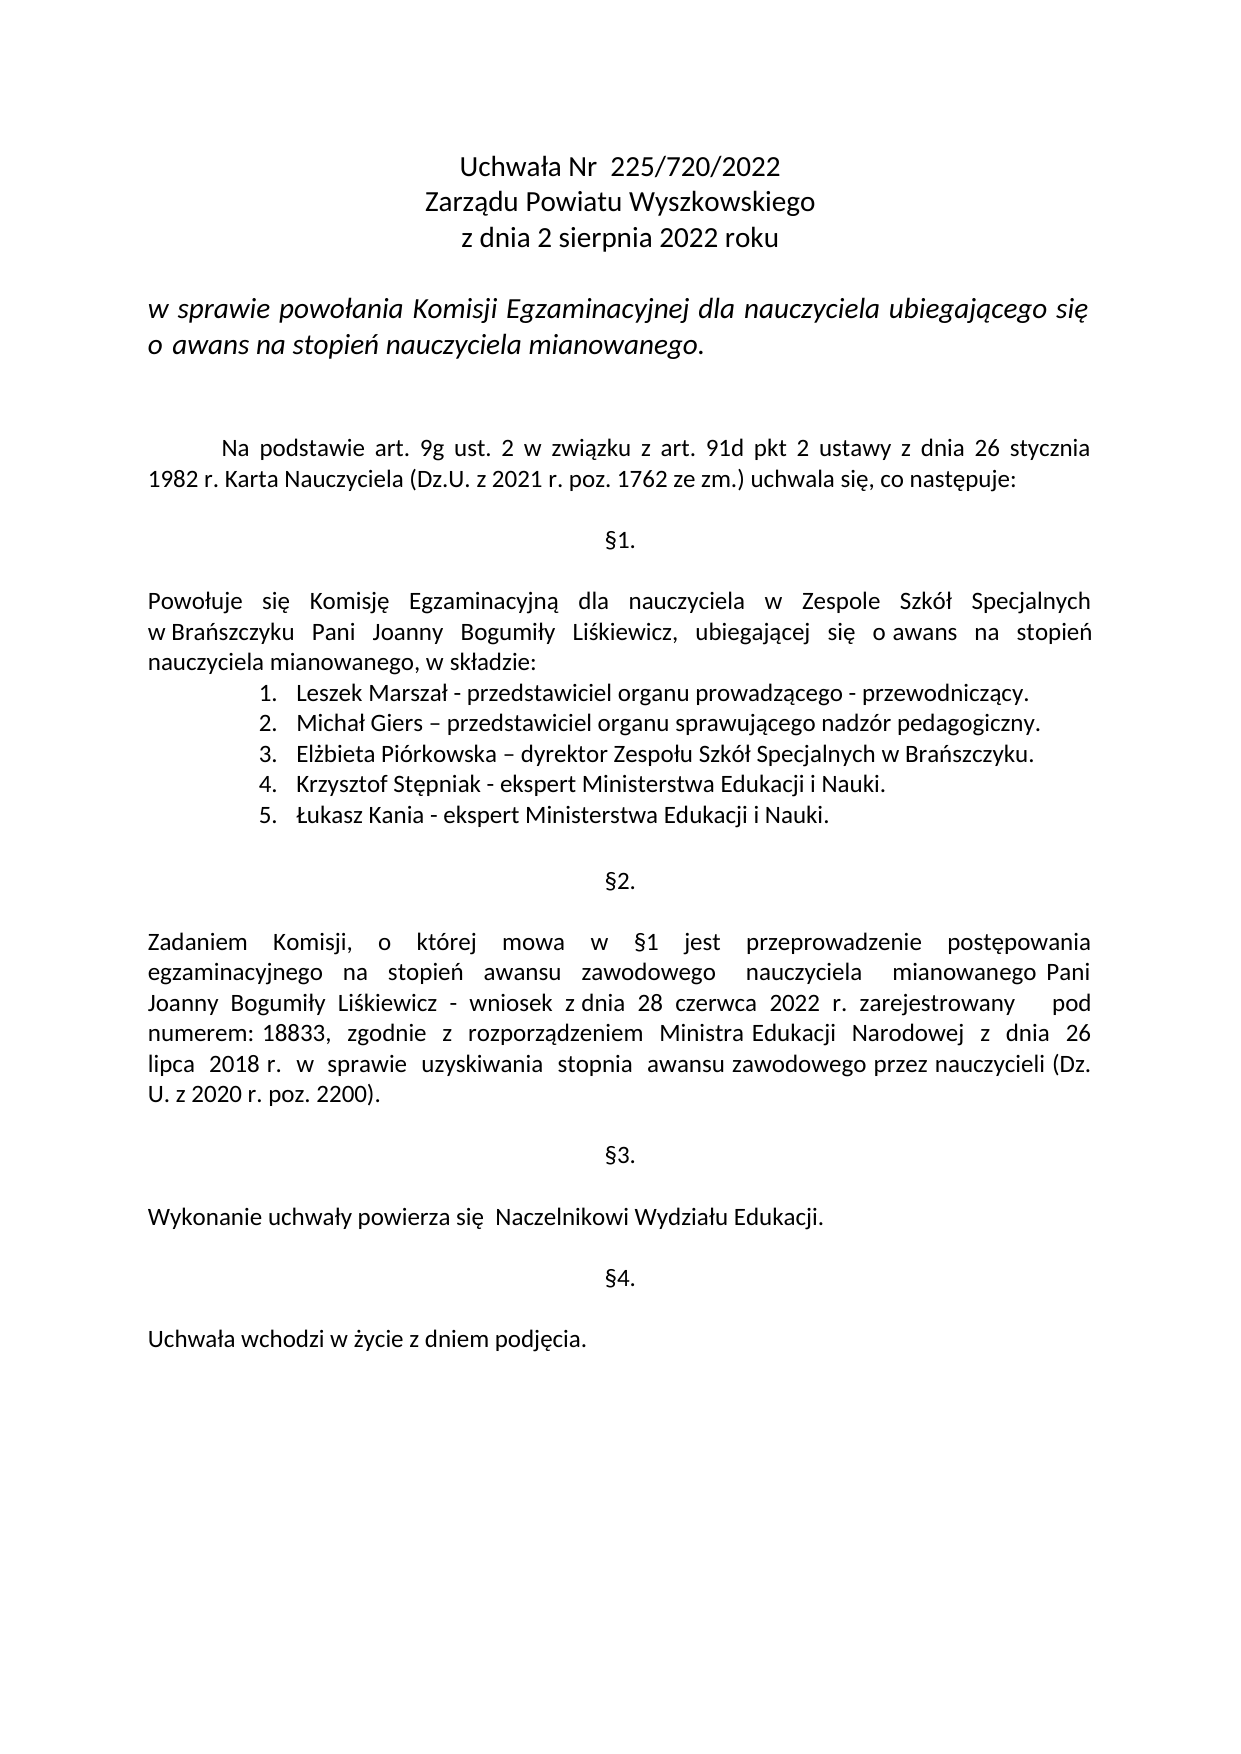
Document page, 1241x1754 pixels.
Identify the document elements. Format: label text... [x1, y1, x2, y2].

text w sprawie powołania Komisji Egzaminacyjnej dla nauczyciela ubiegającego się o awans na stopień nauczyciela mianowanego. [148, 290, 1093, 361]
list Krzysztof Stępniak - ekspert Ministerstwa Edukacji i Nauki. [258, 768, 1093, 799]
text §4. [148, 1262, 1093, 1292]
list Elżbieta Piórkowska – dyrektor Zespołu Szkół Specjalnych w Brańszczyku. [258, 738, 1093, 768]
text Uchwała wchodzi w życie z dniem podjęcia. [148, 1323, 1093, 1353]
text Na podstawie art. 9g ust. 2 w związku z art. 91d pkt 2 ustawy z dnia 26 stycznia 1982 r. Karta Nauczyciela (Dz.U. z 2021 r. poz. 1762 ze zm.) uchwala się, co następuje: [148, 433, 1093, 494]
list Michał Giers – przedstawiciel organu sprawującego nadzór pedagogiczny. [258, 707, 1093, 738]
text Zarządu Powiatu Wyszkowskiego [148, 183, 1093, 219]
text Uchwała Nr 225/720/2022 [148, 148, 1093, 183]
text Wykonanie uchwały powierza się Naczelnikowi Wydziału Edukacji. [148, 1201, 1093, 1231]
list Łukasz Kania - ekspert Ministerstwa Edukacji i Nauki. [258, 799, 1093, 829]
text §2. [148, 865, 1093, 896]
text z dnia 2 sierpnia 2022 roku [148, 219, 1093, 254]
text Powołuje się Komisję Egzaminacyjną dla nauczyciela w Zespole Szkół Specjalnych w Brańszczyku Pani Joanny Bogumiły Liśkiewicz, ubiegającej się o awans na stopień nauczyciela mianowanego, w składzie: [148, 585, 1093, 677]
list Leszek Marszał - przedstawiciel organu prowadzącego - przewodniczący. [258, 677, 1093, 707]
text §3. [148, 1140, 1093, 1170]
text §1. [148, 524, 1093, 555]
text Zadaniem Komisji, o której mowa w §1 jest przeprowadzenie postępowania egzaminacyjnego na stopień awansu zawodowego nauczyciela mianowanego Pani Joanny Bogumiły Liśkiewicz - wniosek z dnia 28 czerwca 2022 r. zarejestrowany pod numerem: 18833, zgodnie z rozporządzeniem Ministra Edukacji Narodowej z dnia 26 lipca 2018 r. w sprawie uzyskiwania stopnia awansu zawodowego przez nauczycieli (Dz. U. z 2020 r. poz. 2200). [148, 926, 1093, 1109]
